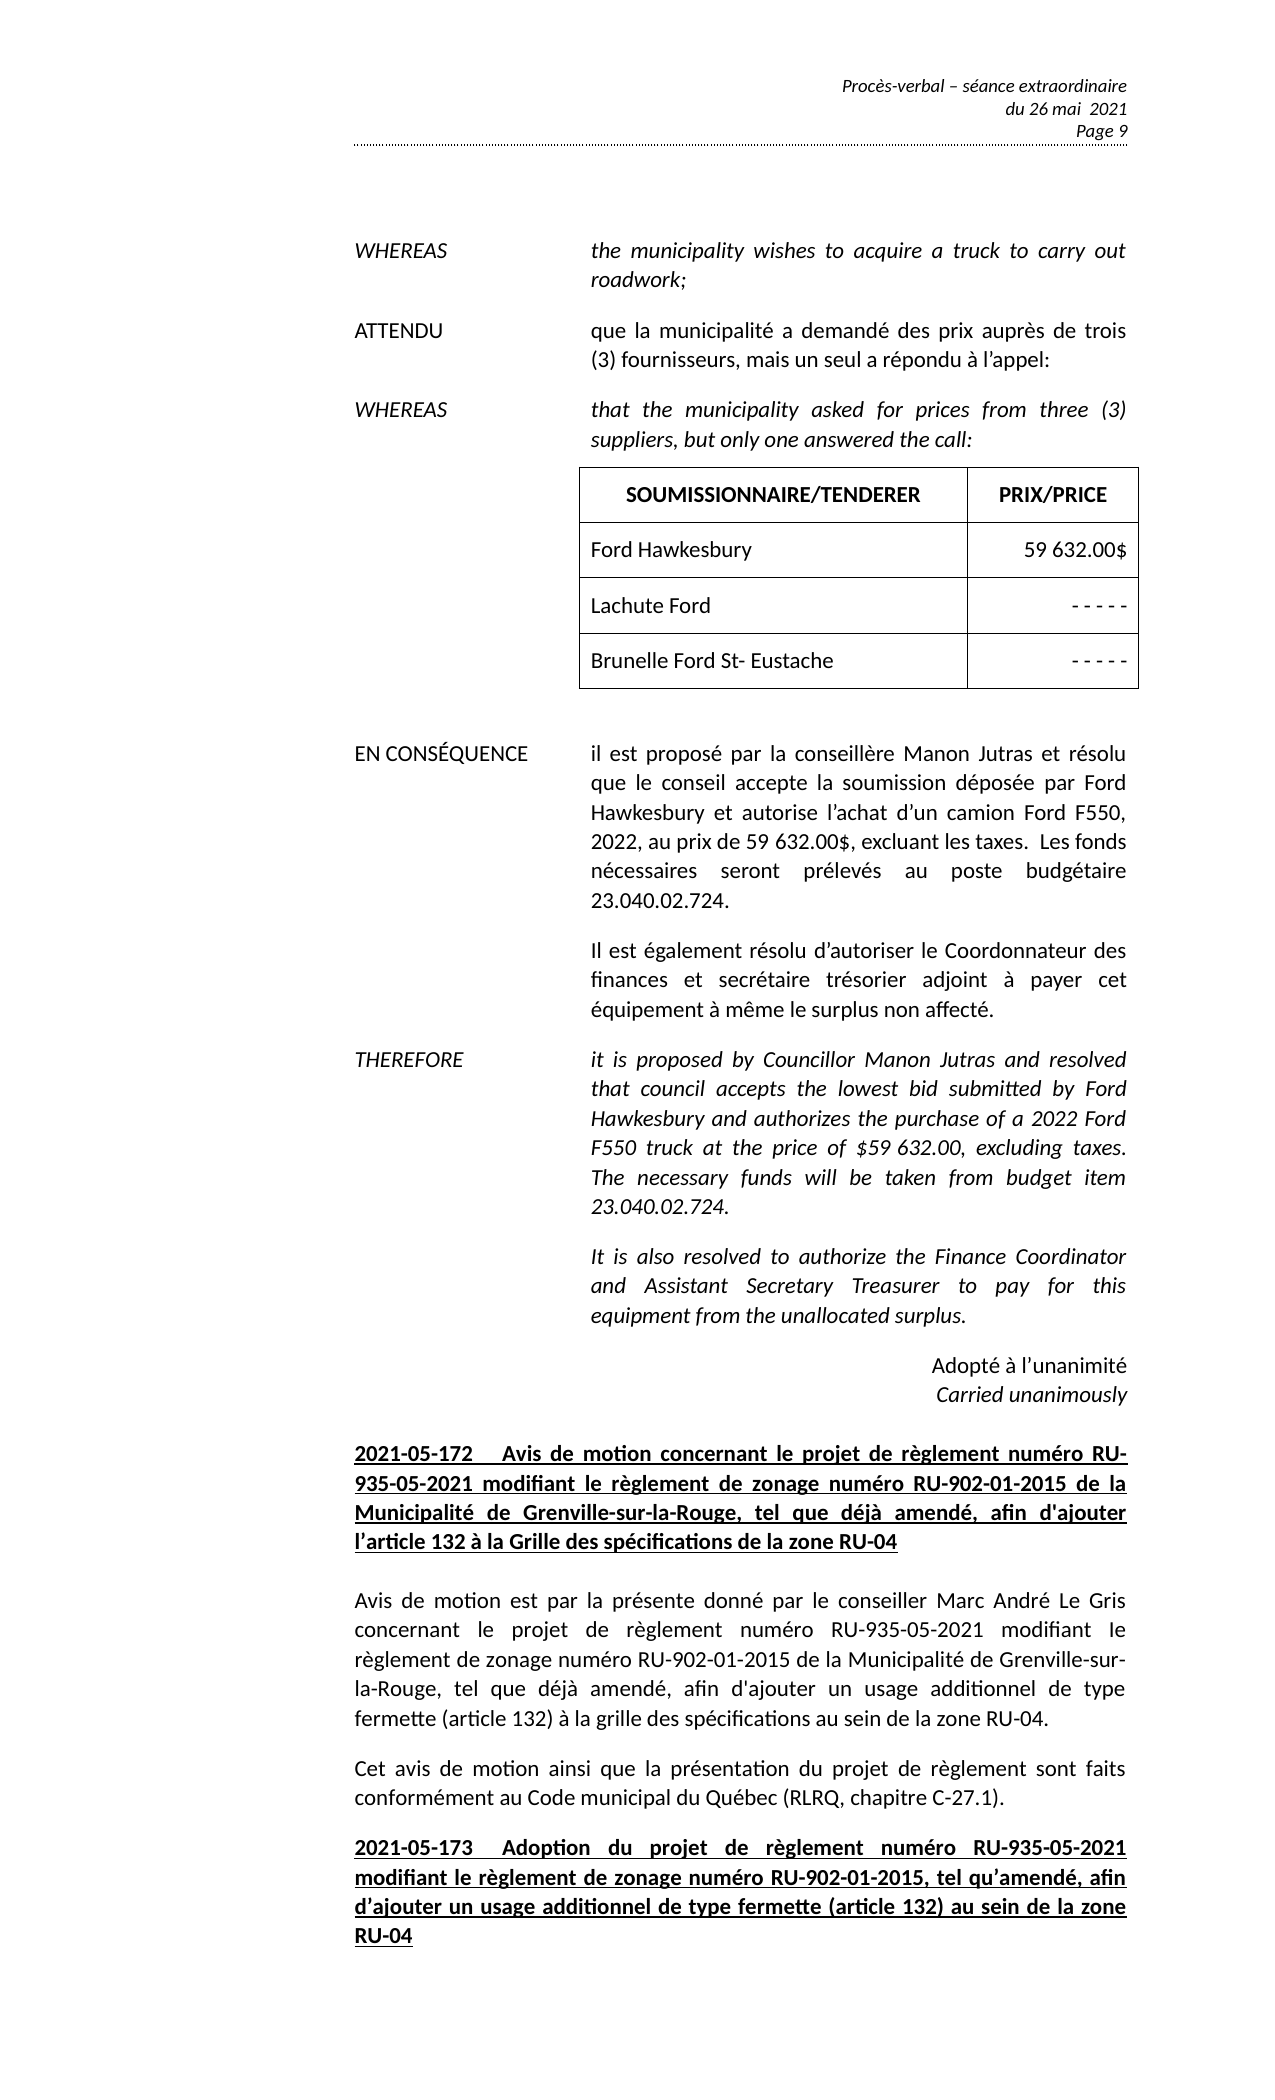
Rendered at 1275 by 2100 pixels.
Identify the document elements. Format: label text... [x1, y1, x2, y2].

text 2021-05-172 Avis de motion concernant le projet de règlement numéro RU-935-05-2021 modifiant le règlement de zonage numéro RU-902-01-2015 de la Municipalité de Grenville-sur-la-Rouge, tel que déjà amendé, afin d'ajouter l’article 132 à la Grille des spécifications de la zone RU-04 [354, 1523, 1127, 1556]
table_cell 59 632.00$ [968, 523, 1138, 577]
text WHEREAS that the municipality asked for prices from three (3) suppliers, but only one answered the call: [354, 395, 1127, 453]
text EN CONSÉQUENCE il est proposé par la conseillère Manon Jutras et résolu que le conseil accepte la soumission déposée par Ford Hawkesbury et autorise l’achat d’un camion Ford F550, 2022, au prix de 59 632.00$, excluant les taxes. Les fonds nécessaires seront prélevés au poste budgétaire 23.040.02.724. [354, 739, 1127, 914]
table_cell Ford Hawkesbury [580, 523, 967, 577]
text ATTENDU que la municipalité a demandé des prix auprès de trois (3) fournisseurs, mais un seul a répondu à l’appel: [354, 316, 1127, 373]
text 2021-05-173 Adoption du projet de règlement numéro RU-935-05-2021 modifiant le règlement de zonage numéro RU-902-01-2015, tel qu’amendé, afin d’ajouter un usage additionnel de type fermette (article 132) au sein de la zone RU-04 [354, 1917, 1127, 1950]
text It is also resolved to authorize the Finance Coordinator and Assistant Secretary Treasurer to pay for this equipment from the unallocated surplus. [354, 1242, 1127, 1329]
table_cell - - - - - [968, 578, 1138, 633]
text Adopté à l’unanimité [354, 1351, 1127, 1379]
text Carried unanimously [354, 1381, 1127, 1409]
text 2021-05-173 Adoption du projet de règlement numéro RU-935-05-2021 modifiant le règlement de zonage numéro RU-902-01-2015, tel qu’amendé, afin d’ajouter un usage additionnel de type fermette (article 132) au sein de la zone RU-04 [354, 1859, 1127, 1887]
table_cell Lachute Ford [580, 578, 967, 633]
text Cet avis de motion ainsi que la présentation du projet de règlement sont faits conformément au Code municipal du Québec (RLRQ, chapitre C-27.1). [354, 1754, 1127, 1811]
table_header PRIX/PRICE [968, 468, 1138, 522]
text 2021-05-173 Adoption du projet de règlement numéro RU-935-05-2021 modifiant le règlement de zonage numéro RU-902-01-2015, tel qu’amendé, afin d’ajouter un usage additionnel de type fermette (article 132) au sein de la zone RU-04 [354, 1888, 1127, 1916]
text WHEREAS the municipality wishes to acquire a truck to carry out roadwork; [354, 236, 1127, 294]
text Avis de motion est par la présente donné par le conseiller Marc André Le Gris concernant le projet de règlement numéro RU-935-05-2021 modifiant Ie règlement de zonage numéro RU-902-01-2015 de la Municipalité de Grenville-sur-la-Rouge, tel que déjà amendé, afin d'ajouter un usage additionnel de type fermette (article 132) à la grille des spécifications au sein de la zone RU-04. [354, 1586, 1127, 1732]
text 2021-05-172 Avis de motion concernant le projet de règlement numéro RU-935-05-2021 modifiant le règlement de zonage numéro RU-902-01-2015 de la Municipalité de Grenville-sur-la-Rouge, tel que déjà amendé, afin d'ajouter l’article 132 à la Grille des spécifications de la zone RU-04 [354, 1494, 1127, 1522]
table_cell Brunelle Ford St- Eustache [580, 634, 967, 688]
text 2021-05-173 Adoption du projet de règlement numéro RU-935-05-2021 modifiant le règlement de zonage numéro RU-902-01-2015, tel qu’amendé, afin d’ajouter un usage additionnel de type fermette (article 132) au sein de la zone RU-04 [354, 1833, 1127, 1858]
table_cell - - - - - [968, 634, 1138, 688]
table_header SOUMISSIONNAIRE/TENDERER [580, 468, 967, 522]
text THEREFORE it is proposed by Councillor Manon Jutras and resolved that council accepts the lowest bid submitted by Ford Hawkesbury and authorizes the purchase of a 2022 Ford F550 truck at the price of $59 632.00, excluding taxes. The necessary funds will be taken from budget item 23.040.02.724. [354, 1045, 1127, 1220]
text 2021-05-172 Avis de motion concernant le projet de règlement numéro RU-935-05-2021 modifiant le règlement de zonage numéro RU-902-01-2015 de la Municipalité de Grenville-sur-la-Rouge, tel que déjà amendé, afin d'ajouter l’article 132 à la Grille des spécifications de la zone RU-04 [354, 1465, 1127, 1493]
text 2021-05-172 Avis de motion concernant le projet de règlement numéro RU-935-05-2021 modifiant le règlement de zonage numéro RU-902-01-2015 de la Municipalité de Grenville-sur-la-Rouge, tel que déjà amendé, afin d'ajouter l’article 132 à la Grille des spécifications de la zone RU-04 [354, 1439, 1127, 1463]
text Il est également résolu d’autoriser le Coordonnateur des finances et secrétaire trésorier adjoint à payer cet équipement à même le surplus non affecté. [354, 936, 1127, 1023]
